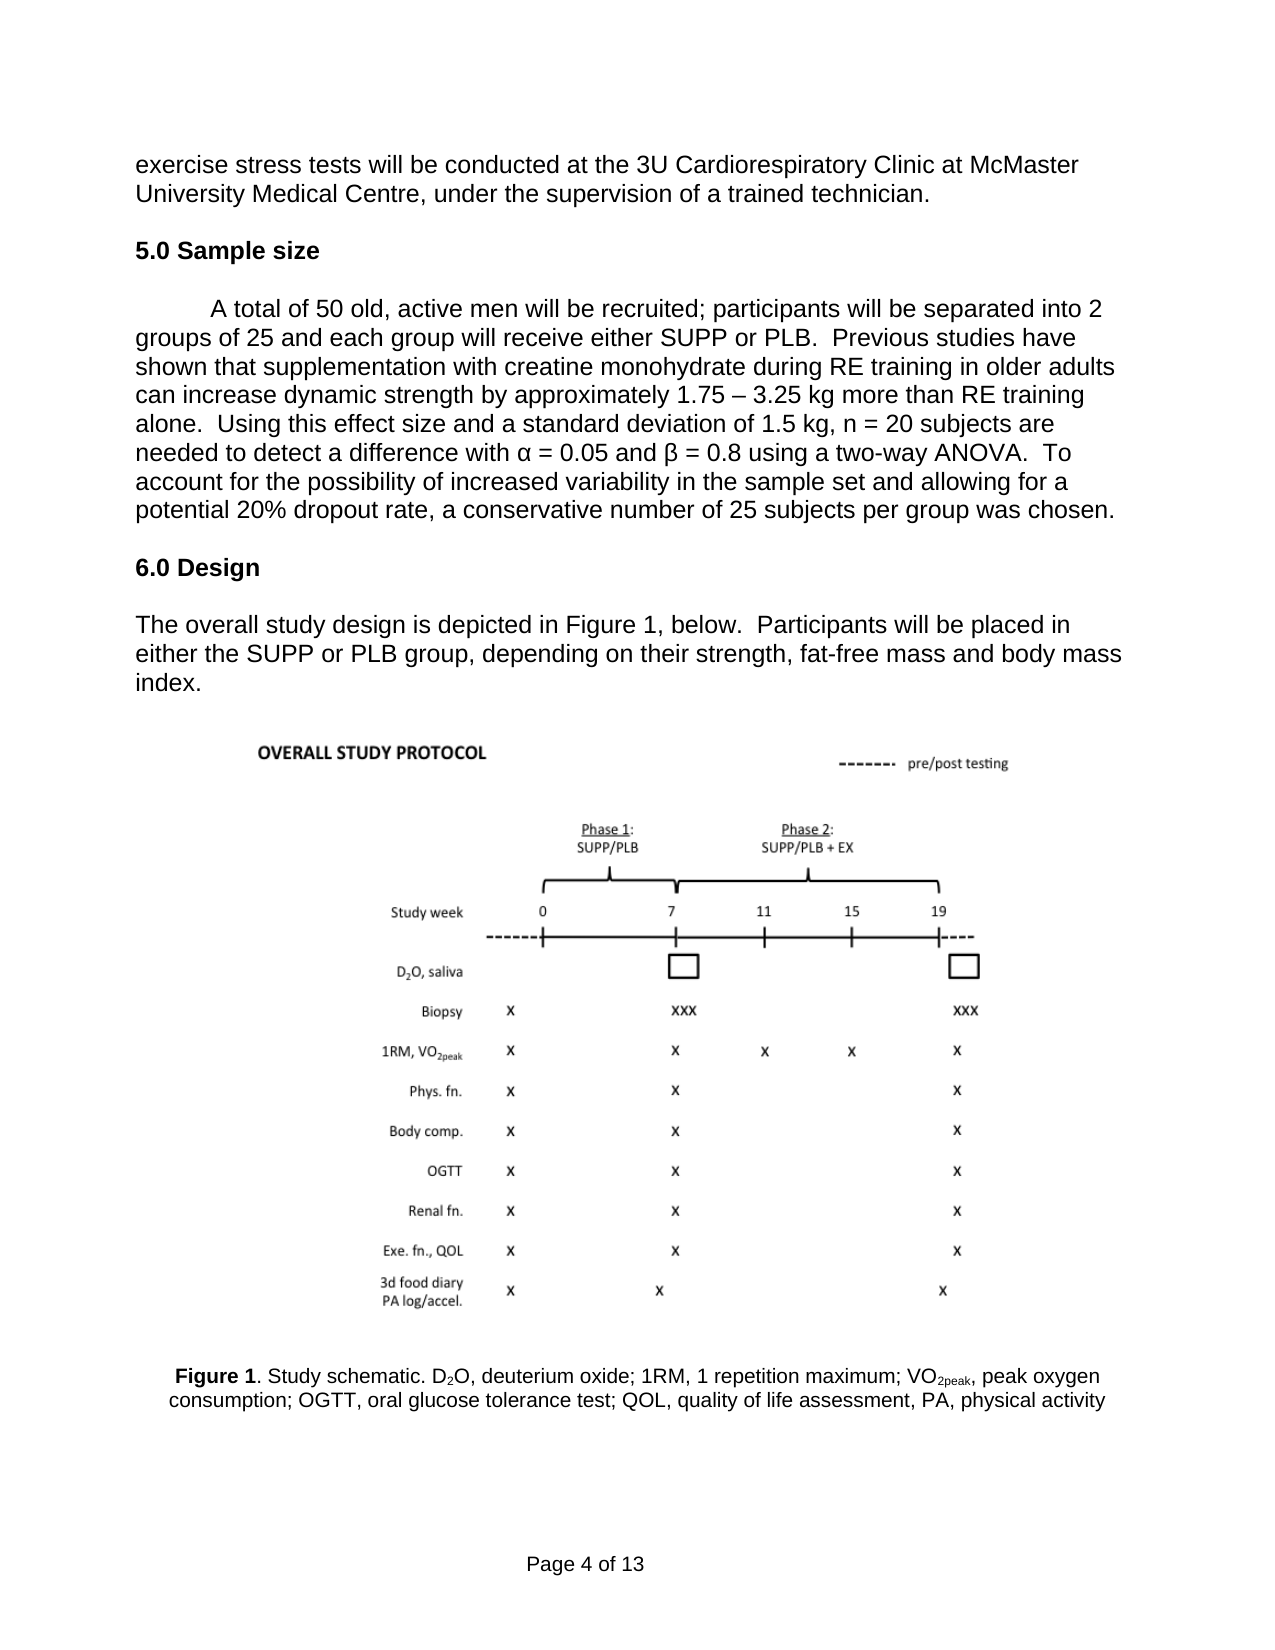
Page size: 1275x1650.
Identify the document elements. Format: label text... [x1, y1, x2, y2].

text Figure 1. Study schematic. D2O, deuterium oxide; 1RM, 1 repetition maximum; VO2peak, peak oxygen consumption; OGTT, oral glucose tolerance test; QOL, quality of life assessment, PA, physical activity [135, 1364, 1140, 1412]
text A total of 50 old, active men will be recruited; participants will be separated into 2 groups of 25 and each group will receive either SUPP or PLB. Previous studies have shown that supplementation with creatine monohydrate during RE training in older adults can increase dynamic strength by approximately 1.75 – 3.25 kg more than RE training alone. Using this effect size and a standard deviation of 1.5 kg, n = 20 subjects are needed to detect a difference with α = 0.05 and β = 0.8 using a two-way ANOVA. To account for the possibility of increased variability in the sample set and allowing for a potential 20% dropout rate, a conservative number of 25 subjects per group was chosen. [135, 294, 1140, 524]
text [135, 150, 1140, 207]
text 6.0 Design [135, 553, 1140, 582]
picture [245, 725, 1036, 1340]
text The overall study design is depicted in Figure 1, below. Participants will be placed in either the SUPP or PLB group, depending on their strength, fat-free mass and body mass index. [135, 610, 1140, 697]
text 5.0 Sample size [135, 236, 1140, 265]
